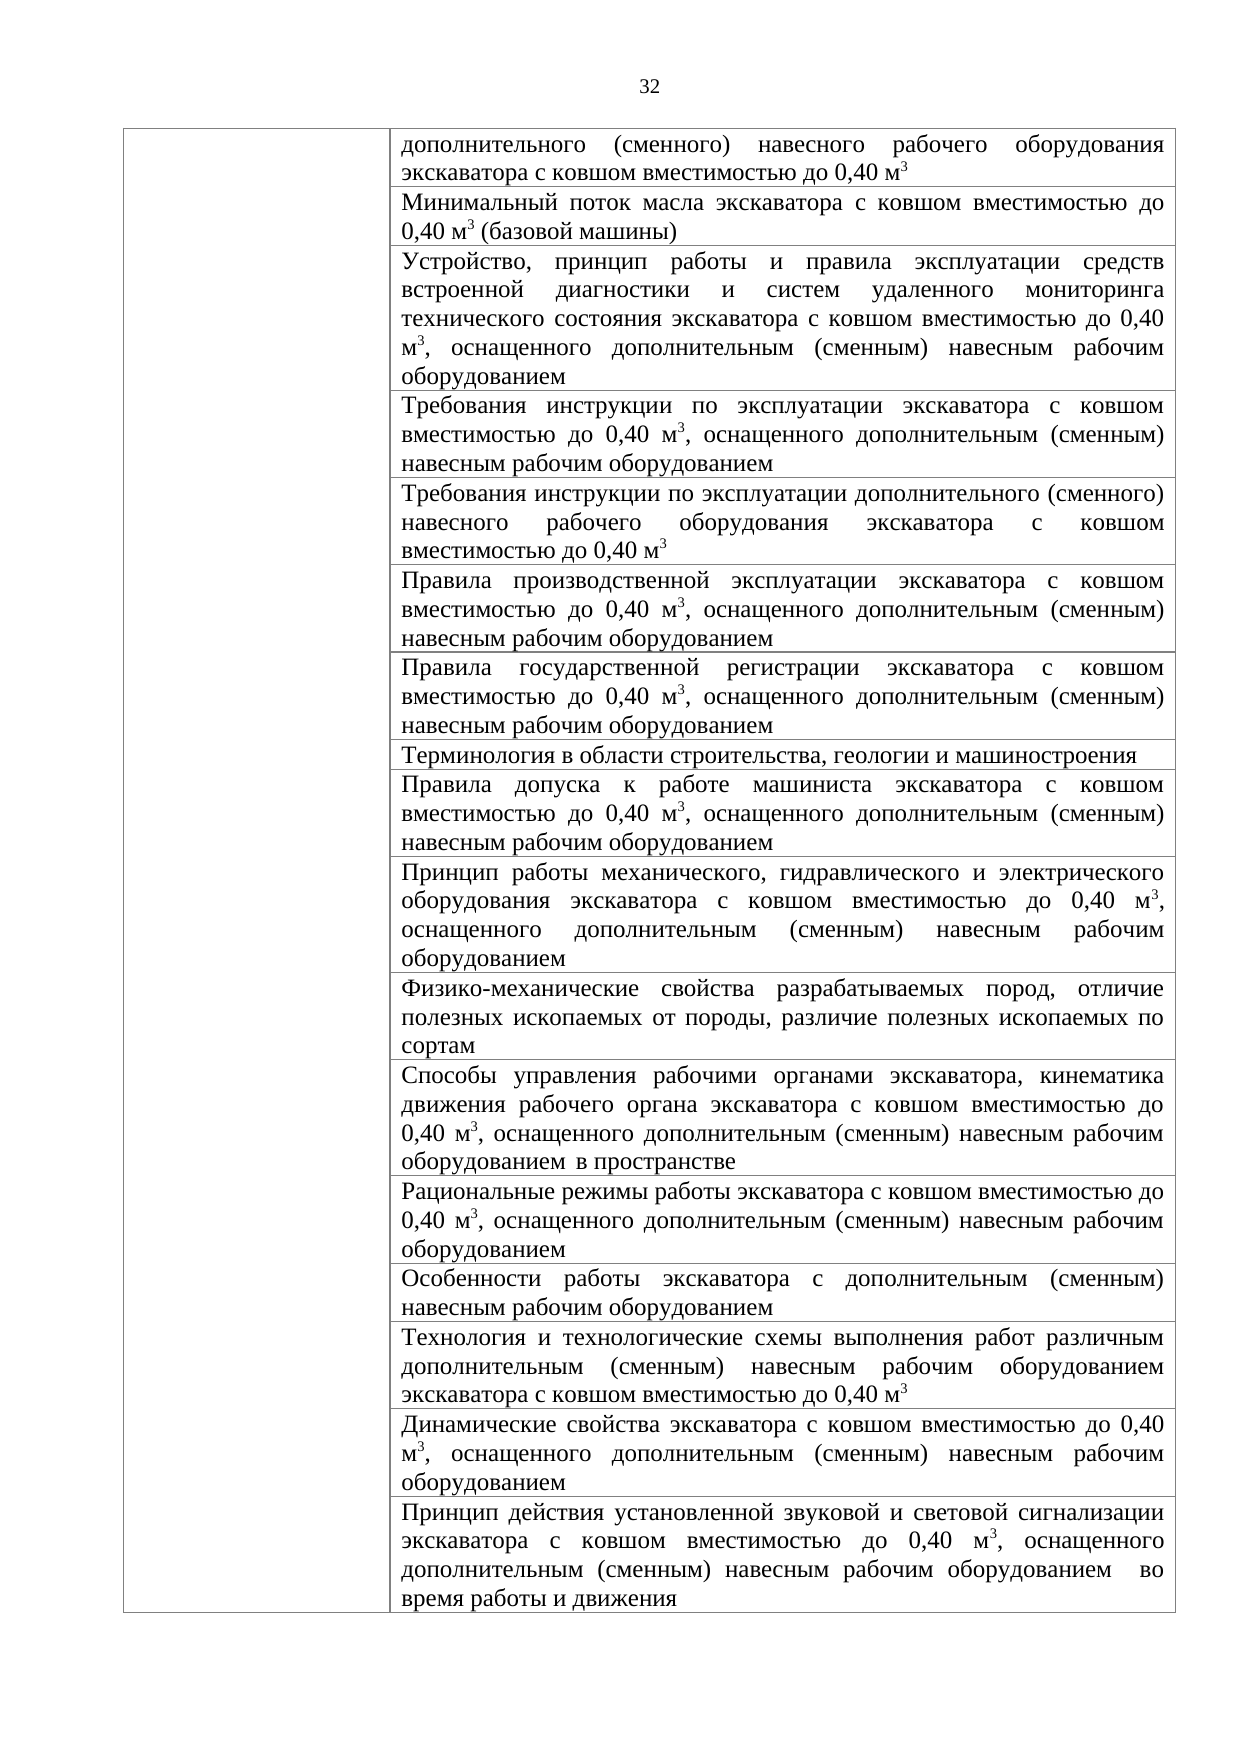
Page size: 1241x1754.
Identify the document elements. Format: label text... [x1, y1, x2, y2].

table_cell Правила допуска к работе машиниста экскаватора с ковшом вместимостью до 0,40 м3, оснащенного дополнительным (сменным) навесным рабочим оборудованием [391, 770, 1175, 856]
table_cell Устройство, принцип работы и правила эксплуатации средств встроенной диагностики и систем удаленного мониторинга технического состояния экскаватора с ковшом вместимостью до 0,40 м3, оснащенного дополнительным (сменным) навесным рабочим оборудованием [391, 246, 1175, 389]
table_cell Динамические свойства экскаватора с ковшом вместимостью до 0,40 м3, оснащенного дополнительным (сменным) навесным рабочим оборудованием [391, 1409, 1175, 1496]
table_cell Минимальный поток масла экскаватора с ковшом вместимостью до 0,40 м3 (базовой машины) [391, 187, 489, 245]
table_cell Принцип работы механического, гидравлического и электрического оборудования экскаватора с ковшом вместимостью до 0,40 м3, оснащенного дополнительным (сменным) навесным рабочим оборудованием [391, 857, 1175, 972]
table_cell Физико-механические свойства разрабатываемых пород, отличие полезных ископаемых от породы, различие полезных ископаемых по сортам [391, 973, 1175, 1059]
table_cell Требования инструкции по эксплуатации дополнительного (сменного) навесного рабочего оборудования экскаватора с ковшом вместимостью до 0,40 м3 [391, 478, 1175, 564]
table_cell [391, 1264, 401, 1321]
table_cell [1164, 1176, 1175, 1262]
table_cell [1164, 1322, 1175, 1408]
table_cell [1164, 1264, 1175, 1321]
table_cell Способы управления рабочими органами экскаватора, кинематика движения рабочего органа экскаватора с ковшом вместимостью до 0,40 м3, оснащенного дополнительным (сменным) навесным рабочим оборудованием в пространстве [391, 1060, 1175, 1175]
table_cell Принцип действия установленной звуковой и световой сигнализации экскаватора с ковшом вместимостью до 0,40 м3, оснащенного дополнительным (сменным) навесным рабочим оборудованием во время работы и движения [391, 1497, 1175, 1612]
table_cell Минимальный поток масла экскаватора с ковшом вместимостью до 0,40 м3 (базовой машины) [677, 187, 1175, 245]
table_cell Правила производственной эксплуатации экскаватора с ковшом вместимостью до 0,40 м3, оснащенного дополнительным (сменным) навесным рабочим оборудованием [391, 565, 1175, 651]
table_cell Требования инструкции по эксплуатации экскаватора с ковшом вместимостью до 0,40 м3, оснащенного дополнительным (сменным) навесным рабочим оборудованием [391, 391, 1175, 477]
table_cell Правила государственной регистрации экскаватора с ковшом вместимостью до 0,40 м3, оснащенного дополнительным (сменным) навесным рабочим оборудованием [391, 653, 1175, 739]
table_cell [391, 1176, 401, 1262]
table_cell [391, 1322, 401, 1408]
table_cell Терминология в области строительства, геологии и машиностроения [391, 740, 1175, 768]
